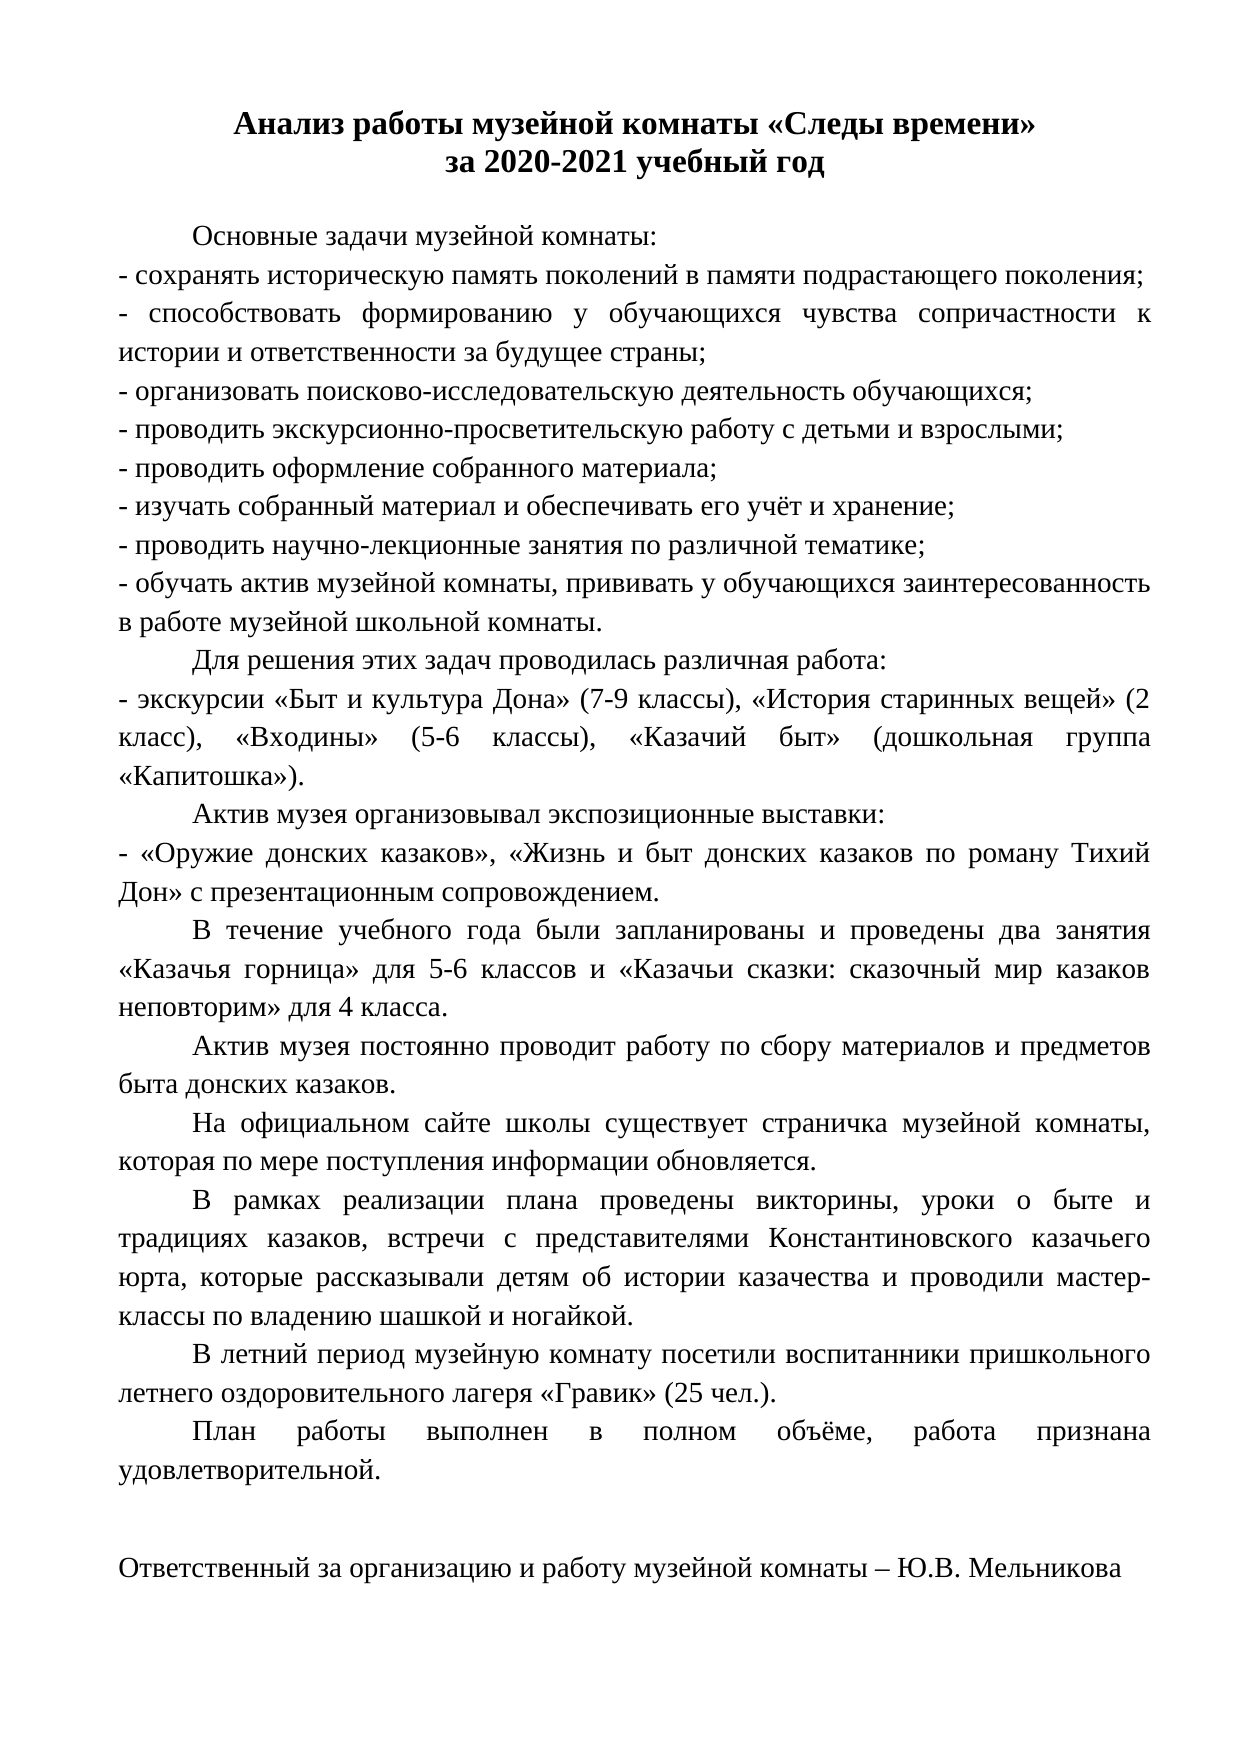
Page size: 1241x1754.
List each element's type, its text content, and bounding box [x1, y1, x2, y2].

text В рамках реализации плана проведены викторины, уроки о быте и традициях казаков, встречи с представителями Константиновского казачьего юрта, которые рассказывали детям об истории казачества и проводили мастер-классы по владению шашкой и ногайкой. [118, 1182, 1152, 1331]
text Анализ работы музейной комнаты «Следы времени» [118, 103, 1152, 142]
text Актив музея постоянно проводит работу по сбору материалов и предметов быта донских казаков. [118, 1028, 1152, 1100]
text Ответственный за организацию и работу музейной комнаты – Ю.В. Мельникова [118, 1550, 1152, 1583]
text - обучать актив музейной комнаты, прививать у обучающихся заинтересованность в работе музейной школьной комнаты. [118, 565, 1152, 637]
text - организовать поисково-исследовательскую деятельность обучающихся; [118, 373, 1152, 406]
text за 2020-2021 учебный год [118, 142, 1152, 180]
text - сохранять историческую память поколений в памяти подрастающего поколения; [118, 257, 1152, 291]
text Актив музея организовывал экспозиционные выставки: [118, 797, 1152, 830]
text Для решения этих задач проводилась различная работа: [118, 642, 1152, 676]
text - способствовать формированию у обучающихся чувства сопричастности к истории и ответственности за будущее страны; [118, 296, 1152, 368]
text - экскурсии «Быт и культура Дона» (7-9 классы), «История старинных вещей» (2 класс), «Входины» (5-6 классы), «Казачий быт» (дошкольная группа «Капитошка»). [118, 681, 1152, 792]
text - проводить оформление собранного материала; [118, 450, 1152, 483]
text - изучать собранный материал и обеспечивать его учёт и хранение; [118, 488, 1152, 522]
text - «Оружие донских казаков», «Жизнь и быт донских казаков по роману Тихий Дон» с презентационным сопровождением. [118, 835, 1152, 907]
text - проводить экскурсионно-просветительскую работу с детьми и взрослыми; [118, 411, 1152, 445]
text В летний период музейную комнату посетили воспитанники пришкольного летнего оздоровительного лагеря «Гравик» (25 чел.). [118, 1336, 1152, 1408]
text Основные задачи музейной комнаты: [118, 218, 1152, 252]
text - проводить научно-лекционные занятия по различной тематике; [118, 527, 1152, 560]
text План работы выполнен в полном объёме, работа признана удовлетворительной. [118, 1413, 1152, 1485]
text В течение учебного года были запланированы и проведены два занятия «Казачья горница» для 5-6 классов и «Казачьи сказки: сказочный мир казаков неповторим» для 4 класса. [118, 912, 1152, 1023]
text На официальном сайте школы существует страничка музейной комнаты, которая по мере поступления информации обновляется. [118, 1105, 1152, 1177]
